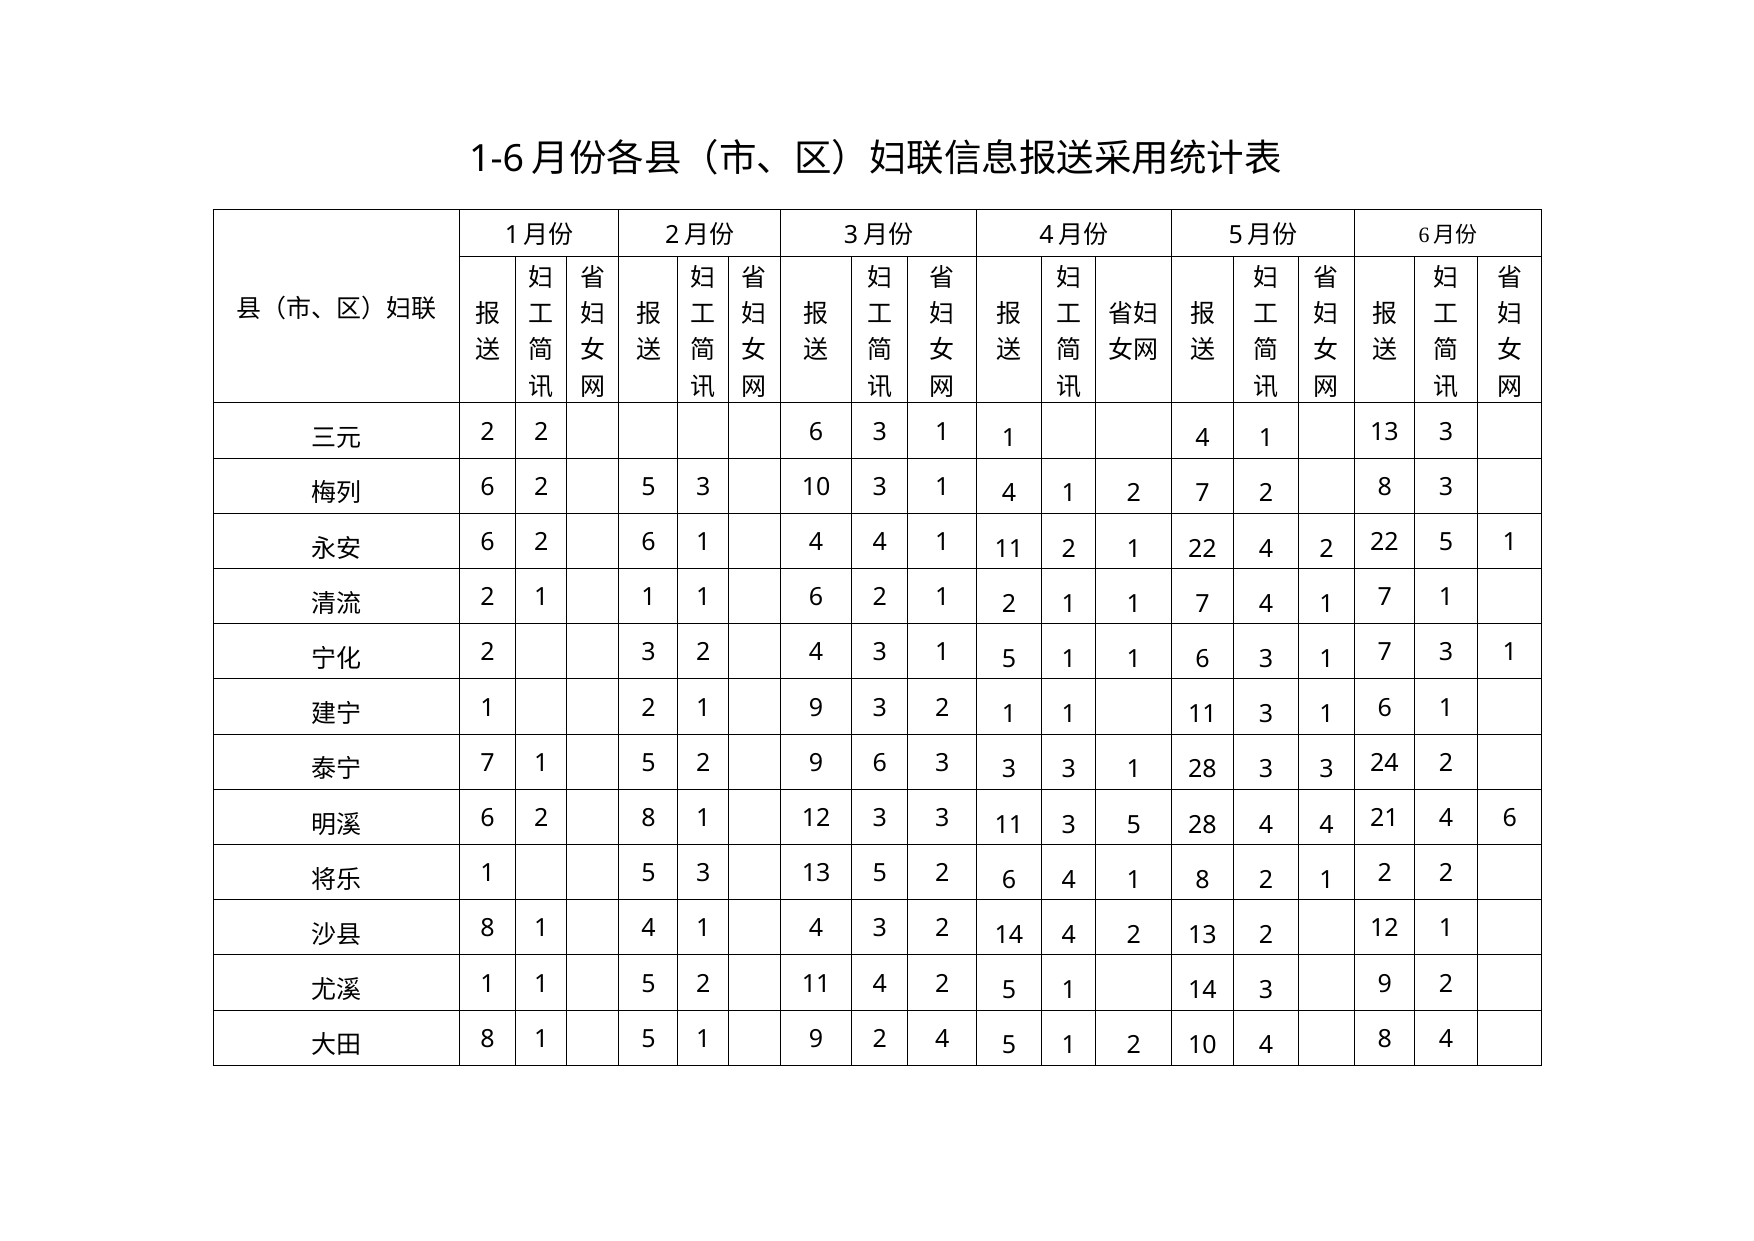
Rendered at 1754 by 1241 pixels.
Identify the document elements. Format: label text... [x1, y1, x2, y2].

table_cell 1 [678, 900, 728, 954]
table_cell 1 [908, 459, 976, 513]
table_cell 报送 [781, 257, 851, 402]
table_cell 2 [1234, 845, 1298, 899]
table_cell 1 [1415, 900, 1477, 954]
table_cell 11 [1172, 679, 1233, 733]
table_cell 2 [460, 624, 515, 678]
table_cell [1299, 459, 1354, 513]
table_cell 妇工简讯 [1042, 257, 1095, 402]
table_cell [1478, 955, 1541, 1009]
table_cell 4 [1042, 900, 1095, 954]
table_cell 1 [1042, 569, 1095, 623]
table_cell [1096, 679, 1171, 733]
table_cell [1478, 1011, 1541, 1065]
table_cell 1 [460, 955, 515, 1009]
table_cell 1 [1096, 735, 1171, 789]
table_cell 11 [977, 514, 1041, 568]
table_cell [729, 569, 780, 623]
table_cell 8 [619, 790, 677, 844]
table_cell [1478, 845, 1541, 899]
table_cell 1 [516, 1011, 566, 1065]
table_cell 13 [1355, 403, 1414, 457]
table_cell [1096, 955, 1171, 1009]
table_cell 12 [781, 790, 851, 844]
table_cell 3 [619, 624, 677, 678]
table_cell 4 [1415, 1011, 1477, 1065]
table_cell 2 [1096, 1011, 1171, 1065]
table_cell 5 [619, 955, 677, 1009]
table_cell 6 [619, 514, 677, 568]
table_cell 1 [678, 514, 728, 568]
table_cell 3 [1415, 403, 1477, 457]
table_cell 11 [977, 790, 1041, 844]
table_cell 1 [977, 679, 1041, 733]
table_cell [1042, 403, 1095, 457]
table_cell 宁化 [214, 624, 459, 678]
table_cell 12 [1355, 900, 1414, 954]
table_cell 6 [781, 403, 851, 457]
table_cell 1 [1096, 514, 1171, 568]
table_cell 3 [852, 790, 907, 844]
table_cell 泰宁 [214, 735, 459, 789]
table_cell [729, 900, 780, 954]
table_cell 4 [1415, 790, 1477, 844]
table_cell 1 [1042, 624, 1095, 678]
table_cell 1 [1096, 569, 1171, 623]
table_cell [1478, 679, 1541, 733]
table_cell [567, 514, 618, 568]
table_cell 2 [1042, 514, 1095, 568]
table_cell [619, 403, 677, 457]
table_cell 6 [977, 845, 1041, 899]
table_cell 1 [678, 790, 728, 844]
table_cell 4 [1234, 514, 1298, 568]
table_cell 5 [977, 1011, 1041, 1065]
table_cell 10 [781, 459, 851, 513]
table_cell [567, 790, 618, 844]
table_cell [1299, 1011, 1354, 1065]
table_cell 6 [1355, 679, 1414, 733]
table_cell 13 [781, 845, 851, 899]
table_cell 2 [908, 679, 976, 733]
table_cell 9 [781, 735, 851, 789]
table_cell 2 [678, 735, 728, 789]
table_cell [729, 790, 780, 844]
table_cell [1478, 459, 1541, 513]
table_cell 1 [678, 569, 728, 623]
table_cell 6 [1478, 790, 1541, 844]
table_cell [567, 679, 618, 733]
table_cell 5 [619, 459, 677, 513]
table_cell [567, 403, 618, 457]
table_cell 3 [1234, 679, 1298, 733]
table_cell [1299, 955, 1354, 1009]
table_cell 1 [516, 900, 566, 954]
table_cell 1 [678, 679, 728, 733]
table_cell 6 [460, 514, 515, 568]
table_cell 2 [1096, 459, 1171, 513]
table_cell 省妇女网 [908, 257, 976, 402]
table_cell 省妇女网 [1299, 257, 1354, 402]
table_cell 5 [977, 624, 1041, 678]
table_cell 1 [1299, 679, 1354, 733]
table_cell 22 [1172, 514, 1233, 568]
table_cell 3 [1299, 735, 1354, 789]
table_cell 4 [1172, 403, 1233, 457]
table_cell 1 [1299, 845, 1354, 899]
table_cell 8 [1355, 459, 1414, 513]
table_cell 2 [1299, 514, 1354, 568]
table_cell 妇工简讯 [1234, 257, 1298, 402]
table_cell 报送 [1355, 257, 1414, 402]
table_cell 9 [1355, 955, 1414, 1009]
table_cell [567, 624, 618, 678]
table_cell 7 [460, 735, 515, 789]
table_cell [729, 514, 780, 568]
table_cell 4 [781, 514, 851, 568]
table_cell [516, 624, 566, 678]
table_cell [729, 624, 780, 678]
table_cell 5 [977, 955, 1041, 1009]
table_cell 1 [1299, 624, 1354, 678]
table_cell 将乐 [214, 845, 459, 899]
table_cell [729, 403, 780, 457]
table_cell 报送 [977, 257, 1041, 402]
table_cell 2 [678, 624, 728, 678]
table_cell 3 [678, 459, 728, 513]
table_cell 1 [908, 569, 976, 623]
table_cell 8 [460, 900, 515, 954]
table_cell 1 [1096, 624, 1171, 678]
table_cell 4 [1234, 569, 1298, 623]
table_cell 5 [852, 845, 907, 899]
table_cell 22 [1355, 514, 1414, 568]
table_cell 3 [1415, 459, 1477, 513]
table_header 6月份 [1355, 210, 1541, 256]
table_cell 13 [1172, 900, 1233, 954]
table_cell 3 [1042, 790, 1095, 844]
table_cell 3 [852, 459, 907, 513]
table_cell [729, 679, 780, 733]
table_cell [1096, 403, 1171, 457]
table_cell 14 [1172, 955, 1233, 1009]
table_cell 1 [1478, 514, 1541, 568]
table_cell 3 [852, 900, 907, 954]
table_header 2月份 [619, 210, 780, 256]
table_cell 明溪 [214, 790, 459, 844]
table_cell 2 [1415, 845, 1477, 899]
table_cell 2 [460, 569, 515, 623]
table_cell 2 [678, 955, 728, 1009]
table_cell [729, 1011, 780, 1065]
table_header 4月份 [977, 210, 1171, 256]
table_cell 清流 [214, 569, 459, 623]
table_cell 1 [516, 569, 566, 623]
table_cell 5 [1415, 514, 1477, 568]
table_cell 妇工简讯 [852, 257, 907, 402]
table_cell 1 [460, 845, 515, 899]
table_cell 报送 [619, 257, 677, 402]
table_cell 3 [908, 790, 976, 844]
table_cell [1299, 403, 1354, 457]
table_cell 2 [460, 403, 515, 457]
table_cell 8 [1355, 1011, 1414, 1065]
table_cell 3 [678, 845, 728, 899]
table_cell 2 [516, 403, 566, 457]
table_cell 省妇女网 [1478, 257, 1541, 402]
table_cell 沙县 [214, 900, 459, 954]
table_cell [729, 735, 780, 789]
table_cell 1 [1478, 624, 1541, 678]
table_cell 5 [619, 845, 677, 899]
table_cell 28 [1172, 790, 1233, 844]
table_cell 3 [852, 403, 907, 457]
table_cell 9 [781, 679, 851, 733]
table_cell 2 [516, 459, 566, 513]
table_cell 尤溪 [214, 955, 459, 1009]
table_cell 2 [852, 569, 907, 623]
table_cell 7 [1172, 459, 1233, 513]
table_cell 大田 [214, 1011, 459, 1065]
table_cell 6 [852, 735, 907, 789]
text 1-6月份各县（市、区）妇联信息报送采用统计表 [146, 122, 1604, 188]
table_cell 报送 [1172, 257, 1233, 402]
table_cell 5 [619, 1011, 677, 1065]
table_cell 报送 [460, 257, 515, 402]
table_cell 建宁 [214, 679, 459, 733]
table_cell [1478, 569, 1541, 623]
table_cell 省妇女网 [567, 257, 618, 402]
table_cell 3 [852, 679, 907, 733]
table_cell [729, 459, 780, 513]
table_cell 4 [852, 955, 907, 1009]
table_cell 5 [619, 735, 677, 789]
table_cell 3 [852, 624, 907, 678]
table_cell [678, 403, 728, 457]
table_cell 28 [1172, 735, 1233, 789]
table_cell 24 [1355, 735, 1414, 789]
table_cell 1 [516, 955, 566, 1009]
table_cell 3 [1415, 624, 1477, 678]
table_cell 2 [908, 900, 976, 954]
table_cell 3 [1234, 735, 1298, 789]
table_cell [1299, 900, 1354, 954]
table_cell 11 [781, 955, 851, 1009]
table_cell 1 [977, 403, 1041, 457]
table_cell 1 [1042, 679, 1095, 733]
table_cell [516, 845, 566, 899]
table_cell 妇工简讯 [516, 257, 566, 402]
table_cell 1 [1096, 845, 1171, 899]
table_cell 妇工简讯 [678, 257, 728, 402]
table_cell 4 [1299, 790, 1354, 844]
table_cell 4 [781, 900, 851, 954]
table_cell 4 [852, 514, 907, 568]
table_cell 3 [1234, 955, 1298, 1009]
table_cell 3 [908, 735, 976, 789]
table_cell 2 [516, 514, 566, 568]
table_cell [567, 459, 618, 513]
table_cell 7 [1172, 569, 1233, 623]
table_cell 4 [977, 459, 1041, 513]
table_cell 2 [1234, 900, 1298, 954]
table_cell 8 [460, 1011, 515, 1065]
table_header 3月份 [781, 210, 976, 256]
table_header 5月份 [1172, 210, 1354, 256]
table_cell 2 [852, 1011, 907, 1065]
table_cell 6 [781, 569, 851, 623]
table_cell [516, 679, 566, 733]
table_cell 三元 [214, 403, 459, 457]
table_cell 妇工简讯 [1415, 257, 1477, 402]
table_cell [729, 845, 780, 899]
table_cell 2 [908, 955, 976, 1009]
table_cell 1 [908, 624, 976, 678]
table_cell 省妇女网 [729, 257, 780, 402]
table_cell 2 [619, 679, 677, 733]
table_cell 1 [516, 735, 566, 789]
table_cell 1 [1042, 459, 1095, 513]
table_cell 2 [1415, 735, 1477, 789]
table_cell 1 [678, 1011, 728, 1065]
table_cell 1 [460, 679, 515, 733]
table_cell 6 [460, 790, 515, 844]
table_cell 2 [1415, 955, 1477, 1009]
table_cell 1 [908, 514, 976, 568]
table_cell 1 [619, 569, 677, 623]
table_cell 1 [1234, 403, 1298, 457]
table_cell 2 [977, 569, 1041, 623]
table_cell 4 [908, 1011, 976, 1065]
table_cell 4 [1234, 1011, 1298, 1065]
table_cell 9 [781, 1011, 851, 1065]
table_cell 7 [1355, 624, 1414, 678]
table_header 县（市、区）妇联 [214, 210, 459, 402]
table_cell 5 [1096, 790, 1171, 844]
table_cell [567, 569, 618, 623]
table_cell 2 [908, 845, 976, 899]
table_cell 梅列 [214, 459, 459, 513]
table_cell 省妇女网 [1096, 257, 1171, 402]
table_cell 1 [1299, 569, 1354, 623]
table_cell [1478, 900, 1541, 954]
table_cell 1 [1415, 569, 1477, 623]
table_cell 1 [908, 403, 976, 457]
table_cell [567, 735, 618, 789]
table_cell 3 [977, 735, 1041, 789]
table_cell 21 [1355, 790, 1414, 844]
table_header 1月份 [460, 210, 618, 256]
table_cell 2 [1096, 900, 1171, 954]
table_cell [567, 1011, 618, 1065]
table_cell 3 [1234, 624, 1298, 678]
table_cell 永安 [214, 514, 459, 568]
table_cell 4 [781, 624, 851, 678]
table_cell 4 [1042, 845, 1095, 899]
table_cell 3 [1042, 735, 1095, 789]
table_cell 2 [516, 790, 566, 844]
table_cell 1 [1042, 955, 1095, 1009]
table_cell 4 [1234, 790, 1298, 844]
table_cell 10 [1172, 1011, 1233, 1065]
table_cell 2 [1355, 845, 1414, 899]
table_cell [567, 955, 618, 1009]
table_cell 4 [619, 900, 677, 954]
table_cell [1478, 403, 1541, 457]
table_cell 8 [1172, 845, 1233, 899]
table_cell [1478, 735, 1541, 789]
table_cell 6 [1172, 624, 1233, 678]
table_cell 7 [1355, 569, 1414, 623]
table_cell 1 [1415, 679, 1477, 733]
table_cell 6 [460, 459, 515, 513]
table_cell 14 [977, 900, 1041, 954]
table_cell [729, 955, 780, 1009]
table_cell [567, 845, 618, 899]
table_cell 1 [1042, 1011, 1095, 1065]
table_cell 2 [1234, 459, 1298, 513]
table_cell [567, 900, 618, 954]
